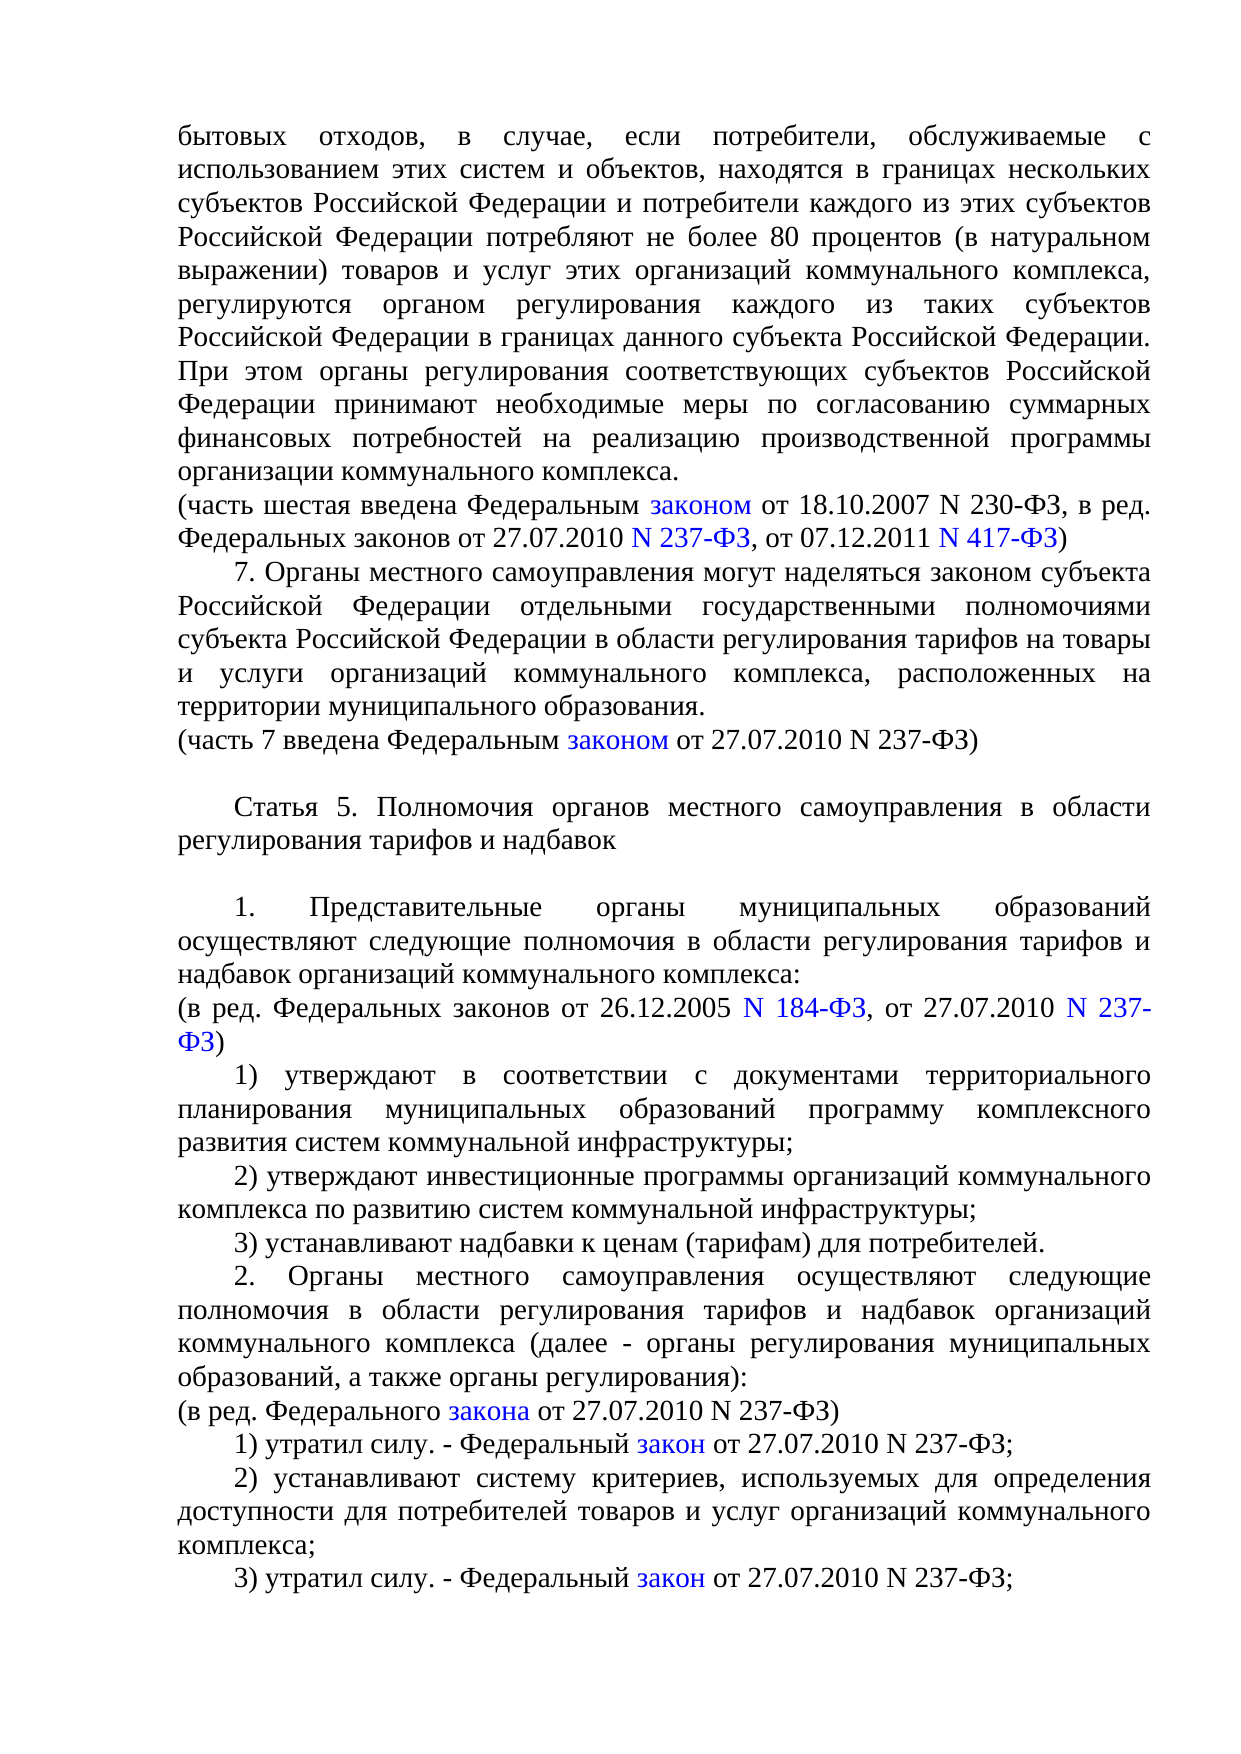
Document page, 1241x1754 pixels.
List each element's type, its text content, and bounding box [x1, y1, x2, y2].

text 2) утверждают инвестиционные программы организаций коммунального комплекса по развитию систем коммунальной инфраструктуры; [177, 1158, 1152, 1225]
text 3) утратил силу. - Федеральный закон от 27.07.2010 N 237-ФЗ; [177, 1560, 1152, 1594]
text 3) устанавливают надбавки к ценам (тарифам) для потребителей. [177, 1225, 1152, 1258]
text (в ред. Федерального закона от 27.07.2010 N 237-ФЗ) [177, 1393, 1152, 1426]
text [177, 118, 1152, 487]
text 1) утратил силу. - Федеральный закон от 27.07.2010 N 237-ФЗ; [177, 1426, 1152, 1460]
text Статья 5. Полномочия органов местного самоуправления в области регулирования тарифов и надбавок [177, 789, 1152, 856]
text 2. Органы местного самоуправления осуществляют следующие полномочия в области регулирования тарифов и надбавок организаций коммунального комплекса (далее - органы регулирования муниципальных образований, а также органы регулирования): [177, 1258, 1152, 1393]
text 1. Представительные органы муниципальных образований осуществляют следующие полномочия в области регулирования тарифов и надбавок организаций коммунального комплекса: [177, 889, 1152, 990]
text 1) утверждают в соответствии с документами территориального планирования муниципальных образований программу комплексного развития систем коммунальной инфраструктуры; [177, 1057, 1152, 1158]
text (часть 7 введена Федеральным законом от 27.07.2010 N 237-ФЗ) [177, 722, 1152, 755]
text 2) устанавливают систему критериев, используемых для определения доступности для потребителей товаров и услуг организаций коммунального комплекса; [177, 1460, 1152, 1560]
text 7. Органы местного самоуправления могут наделяться законом субъекта Российской Федерации отдельными государственными полномочиями субъекта Российской Федерации в области регулирования тарифов на товары и услуги организаций коммунального комплекса, расположенных на территории муниципального образования. [177, 554, 1152, 722]
text (в ред. Федеральных законов от 26.12.2005 N 184-ФЗ, от 27.07.2010 N 237-ФЗ) [177, 990, 1152, 1057]
text (часть шестая введена Федеральным законом от 18.10.2007 N 230-ФЗ, в ред. Федеральных законов от 27.07.2010 N 237-ФЗ, от 07.12.2011 N 417-ФЗ) [177, 487, 1152, 554]
